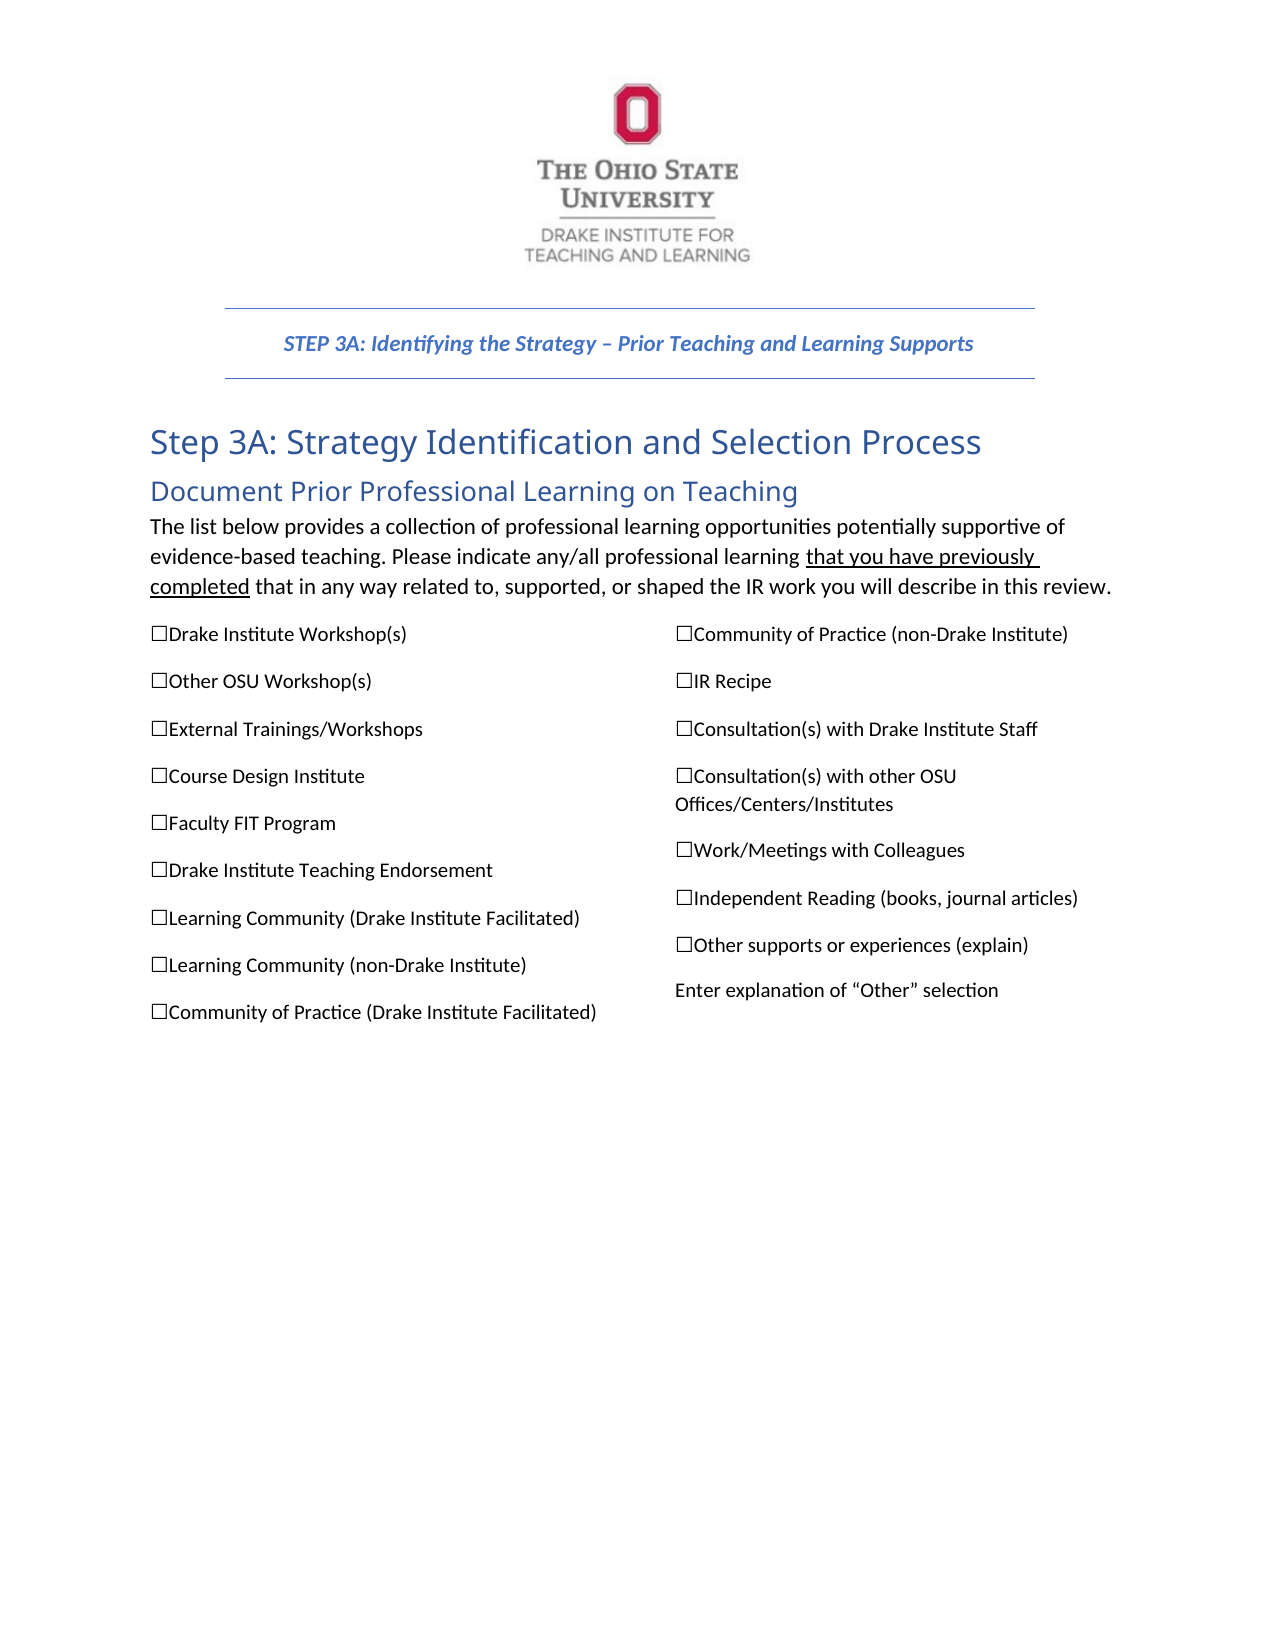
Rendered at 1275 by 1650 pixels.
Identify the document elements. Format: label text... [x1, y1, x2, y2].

picture [497, 75, 778, 270]
text Drake Institute Teaching Endorsement [150, 856, 600, 884]
text STEP 3A: Identifying the Strategy – Prior Teaching and Learning Supports [225, 309, 1035, 378]
text Other OSU Workshop(s) [150, 666, 600, 695]
text Drake Institute Workshop(s) [150, 619, 600, 647]
text Learning Community (non-Drake Institute) [150, 950, 600, 978]
text The list below provides a collection of professional learning opportunities potentially supportive of evidence-based teaching. Please indicate any/all professional learning that you have previously completed that in any way related to, supported, or shaped the IR work you will describe in this review. [150, 512, 1125, 600]
text Consultation(s) with other OSU Offices/Centers/Institutes [675, 761, 1125, 817]
text Community of Practice (non-Drake Institute) [675, 619, 1125, 647]
text Consultation(s) with Drake Institute Staff [675, 714, 1125, 742]
text External Trainings/Workshops [150, 714, 600, 742]
text Community of Practice (Drake Institute Facilitated) [150, 997, 600, 1026]
text Course Design Institute [150, 761, 600, 789]
text Faculty FIT Program [150, 808, 600, 837]
text Other supports or experiences (explain) [675, 930, 1125, 958]
subtitle Document Prior Professional Learning on Teaching [150, 472, 1125, 509]
text Independent Reading (books, journal articles) [675, 883, 1125, 911]
text IR Recipe [675, 666, 1125, 695]
subtitle Step 3A: Strategy Identification and Selection Process [150, 419, 1125, 464]
text Work/Meetings with Colleagues [675, 835, 1125, 864]
text Learning Community (Drake Institute Facilitated) [150, 903, 600, 931]
